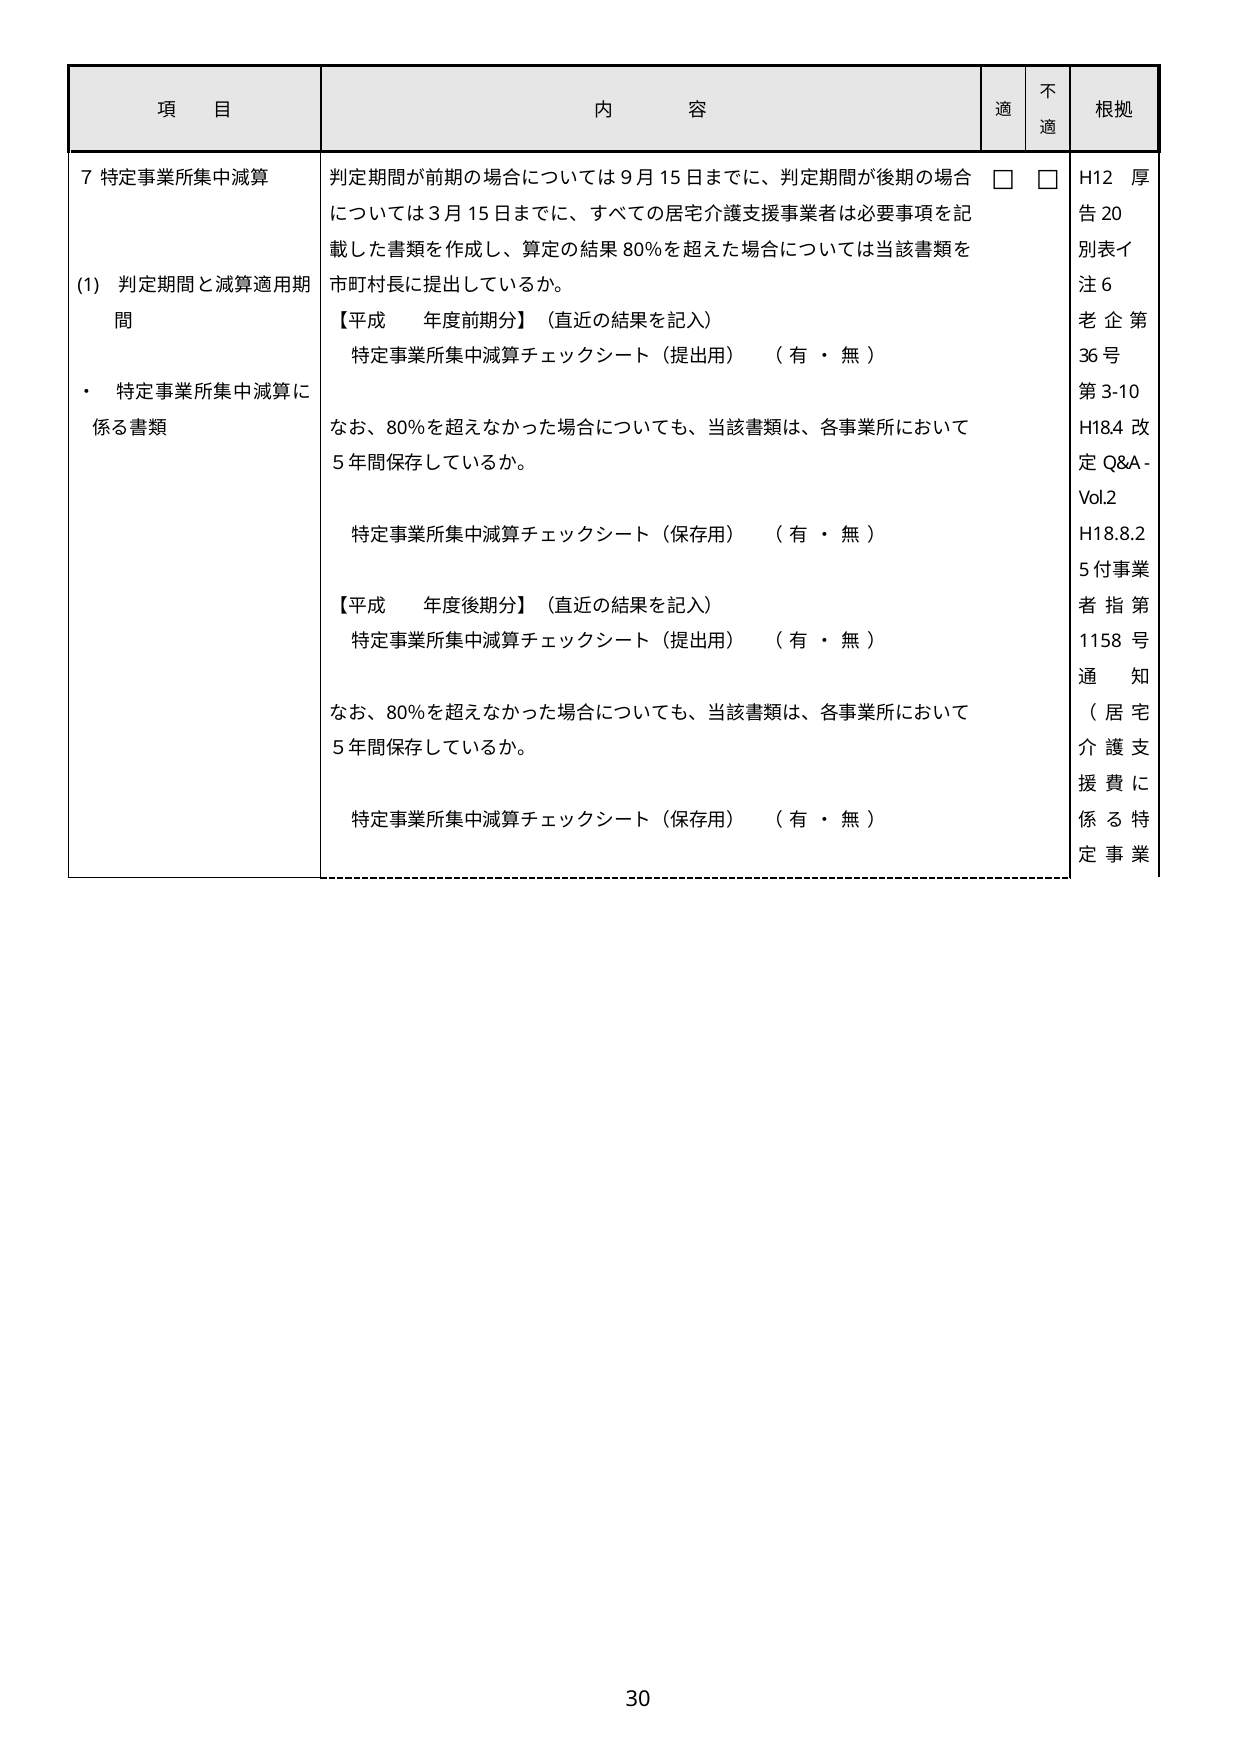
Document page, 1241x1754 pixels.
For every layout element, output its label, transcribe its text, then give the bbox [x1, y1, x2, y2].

table_cell H12厚告20 別表イ 注6 老企第36号 第3-10 H18.4改定Q&A -Vol.2 H18.8.25付事業者指第1158号通知（居宅介護支援費に係る特定事業所集中減算について） [1071, 153, 1158, 877]
table_cell 判定期間が前期の場合については９月15日までに、判定期間が後期の場合については３月15日までに、すべての居宅介護支援事業者は必要事項を記載した書類を作成し、算定の結果80％を超えた場合については当該書類を市町村長に提出しているか。 【平成 年度前期分】（直近の結果を記入） 特定事業所集中減算チェックシート（提出用） （有・無） なお、80％を超えなかった場合についても、当該書類は、各事業所において５年間保存しているか。 特定事業所集中減算チェックシート（保存用） （有・無） 【平成 年度後期分】（直近の結果を記入） 特定事業所集中減算チェックシート（提出用） （有・無） なお、80％を超えなかった場合についても、当該書類は、各事業所において５年間保存しているか。 特定事業所集中減算チェックシート（保存用） （有・無） [321, 153, 981, 877]
table_cell □ [1025, 153, 1069, 877]
table_header 内容 [322, 67, 980, 150]
table_header 不適 [1026, 67, 1069, 150]
table_header 根拠 [1071, 67, 1157, 150]
table_header 項 目 [70, 67, 320, 150]
table_cell ７ 特定事業所集中減算 (1) 判定期間と減算適用期間 ・ 特定事業所集中減算に係る書類 [69, 151, 320, 877]
table_cell □ [981, 153, 1025, 877]
table_header 適 [982, 67, 1025, 150]
